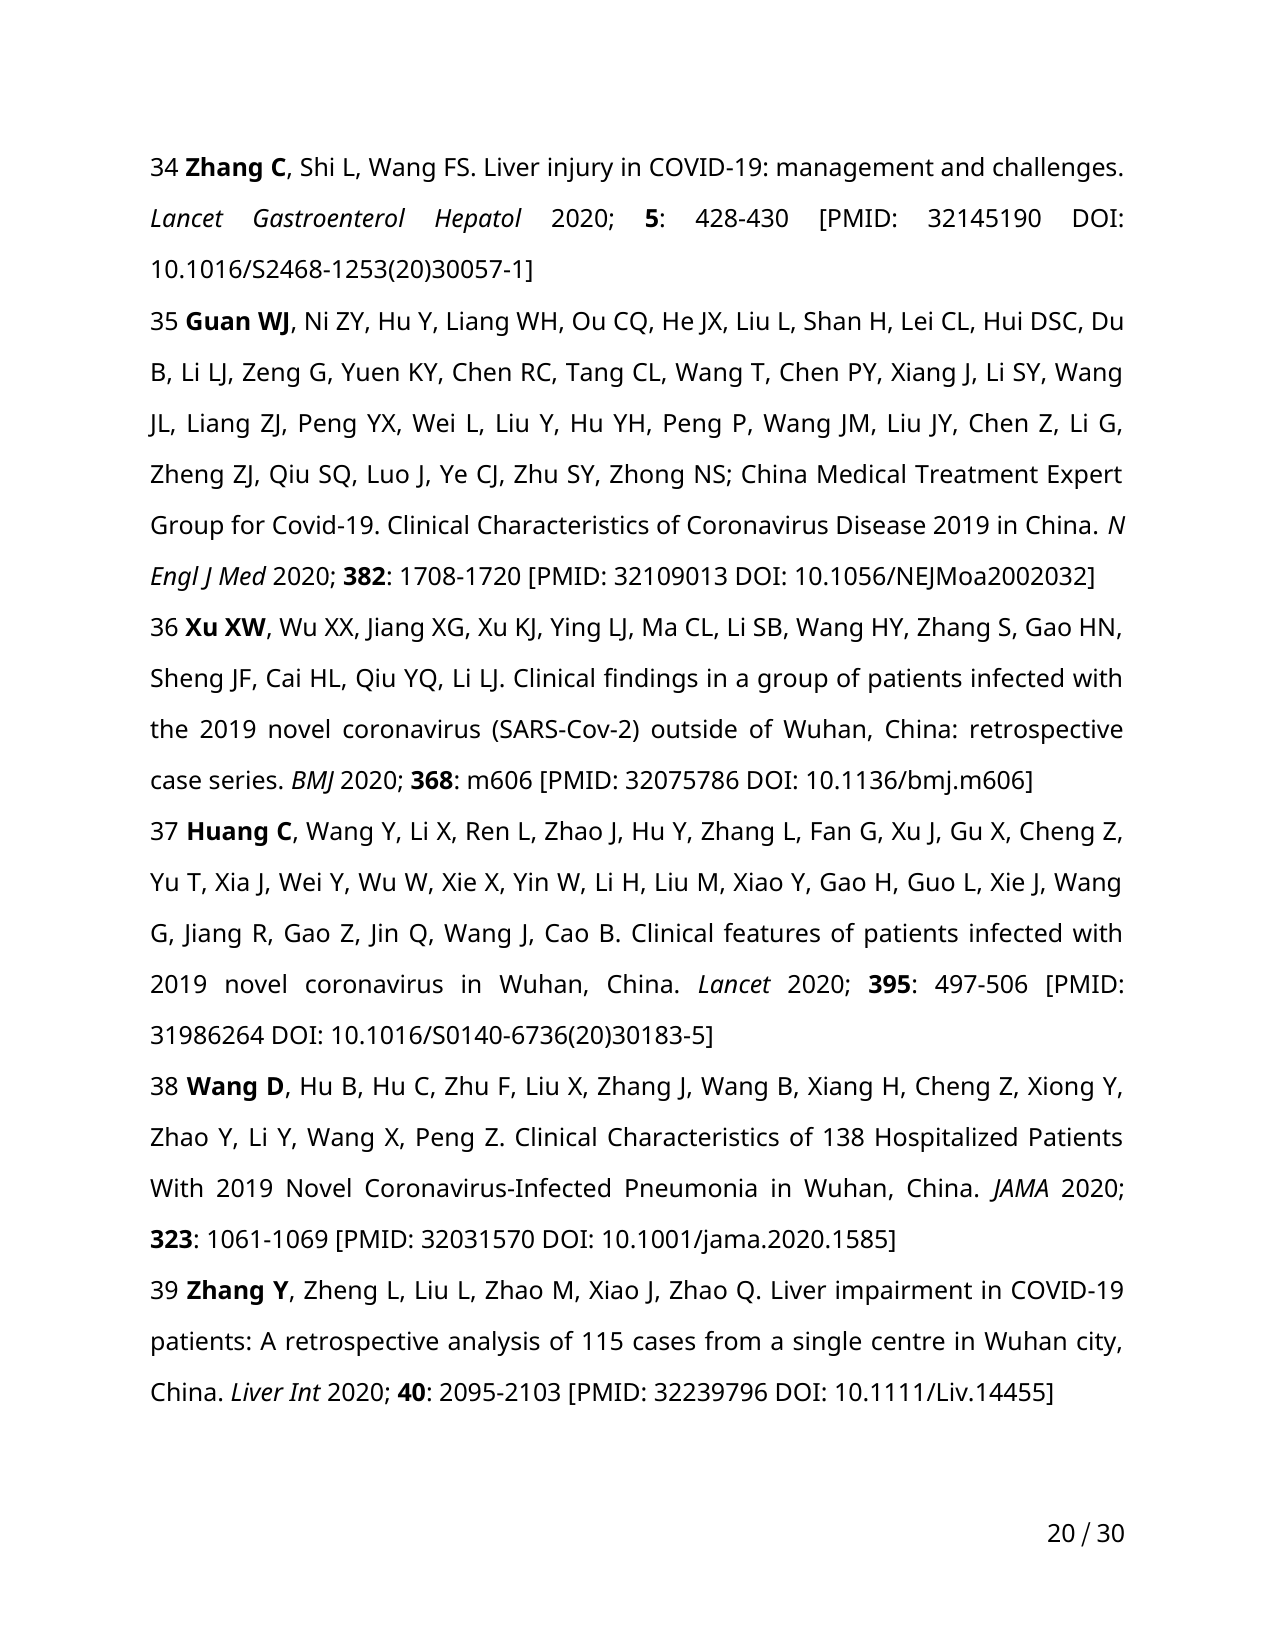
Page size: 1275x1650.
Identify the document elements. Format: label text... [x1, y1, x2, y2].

text 34 Zhang C, Shi L, Wang FS. Liver injury in COVID-19: management and challenges. Lancet Gastroenterol Hepatol 2020; 5: 428-430 [PMID: 32145190 DOI: 10.1016/S2468-1253(20)30057-1] [150, 150, 1125, 286]
text 38 Wang D, Hu B, Hu C, Zhu F, Liu X, Zhang J, Wang B, Xiang H, Cheng Z, Xiong Y, Zhao Y, Li Y, Wang X, Peng Z. Clinical Characteristics of 138 Hospitalized Patients With 2019 Novel Coronavirus-Infected Pneumonia in Wuhan, China. JAMA 2020; 323: 1061-1069 [PMID: 32031570 DOI: 10.1001/jama.2020.1585] [150, 1069, 1125, 1256]
text 35 Guan WJ, Ni ZY, Hu Y, Liang WH, Ou CQ, He JX, Liu L, Shan H, Lei CL, Hui DSC, Du B, Li LJ, Zeng G, Yuen KY, Chen RC, Tang CL, Wang T, Chen PY, Xiang J, Li SY, Wang JL, Liang ZJ, Peng YX, Wei L, Liu Y, Hu YH, Peng P, Wang JM, Liu JY, Chen Z, Li G, Zheng ZJ, Qiu SQ, Luo J, Ye CJ, Zhu SY, Zhong NS; China Medical Treatment Expert Group for Covid-19. Clinical Characteristics of Coronavirus Disease 2019 in China. N Engl J Med 2020; 382: 1708-1720 [PMID: 32109013 DOI: 10.1056/NEJMoa2002032] [150, 303, 1125, 592]
text 39 Zhang Y, Zheng L, Liu L, Zhao M, Xiao J, Zhao Q. Liver impairment in COVID-19 patients: A retrospective analysis of 115 cases from a single centre in Wuhan city, China. Liver Int 2020; 40: 2095-2103 [PMID: 32239796 DOI: 10.1111/Liv.14455] [150, 1273, 1125, 1409]
text 37 Huang C, Wang Y, Li X, Ren L, Zhao J, Hu Y, Zhang L, Fan G, Xu J, Gu X, Cheng Z, Yu T, Xia J, Wei Y, Wu W, Xie X, Yin W, Li H, Liu M, Xiao Y, Gao H, Guo L, Xie J, Wang G, Jiang R, Gao Z, Jin Q, Wang J, Cao B. Clinical features of patients infected with 2019 novel coronavirus in Wuhan, China. Lancet 2020; 395: 497-506 [PMID: 31986264 DOI: 10.1016/S0140-6736(20)30183-5] [150, 813, 1125, 1052]
text 36 Xu XW, Wu XX, Jiang XG, Xu KJ, Ying LJ, Ma CL, Li SB, Wang HY, Zhang S, Gao HN, Sheng JF, Cai HL, Qiu YQ, Li LJ. Clinical findings in a group of patients infected with the 2019 novel coronavirus (SARS-Cov-2) outside of Wuhan, China: retrospective case series. BMJ 2020; 368: m606 [PMID: 32075786 DOI: 10.1136/bmj.m606] [150, 609, 1125, 797]
